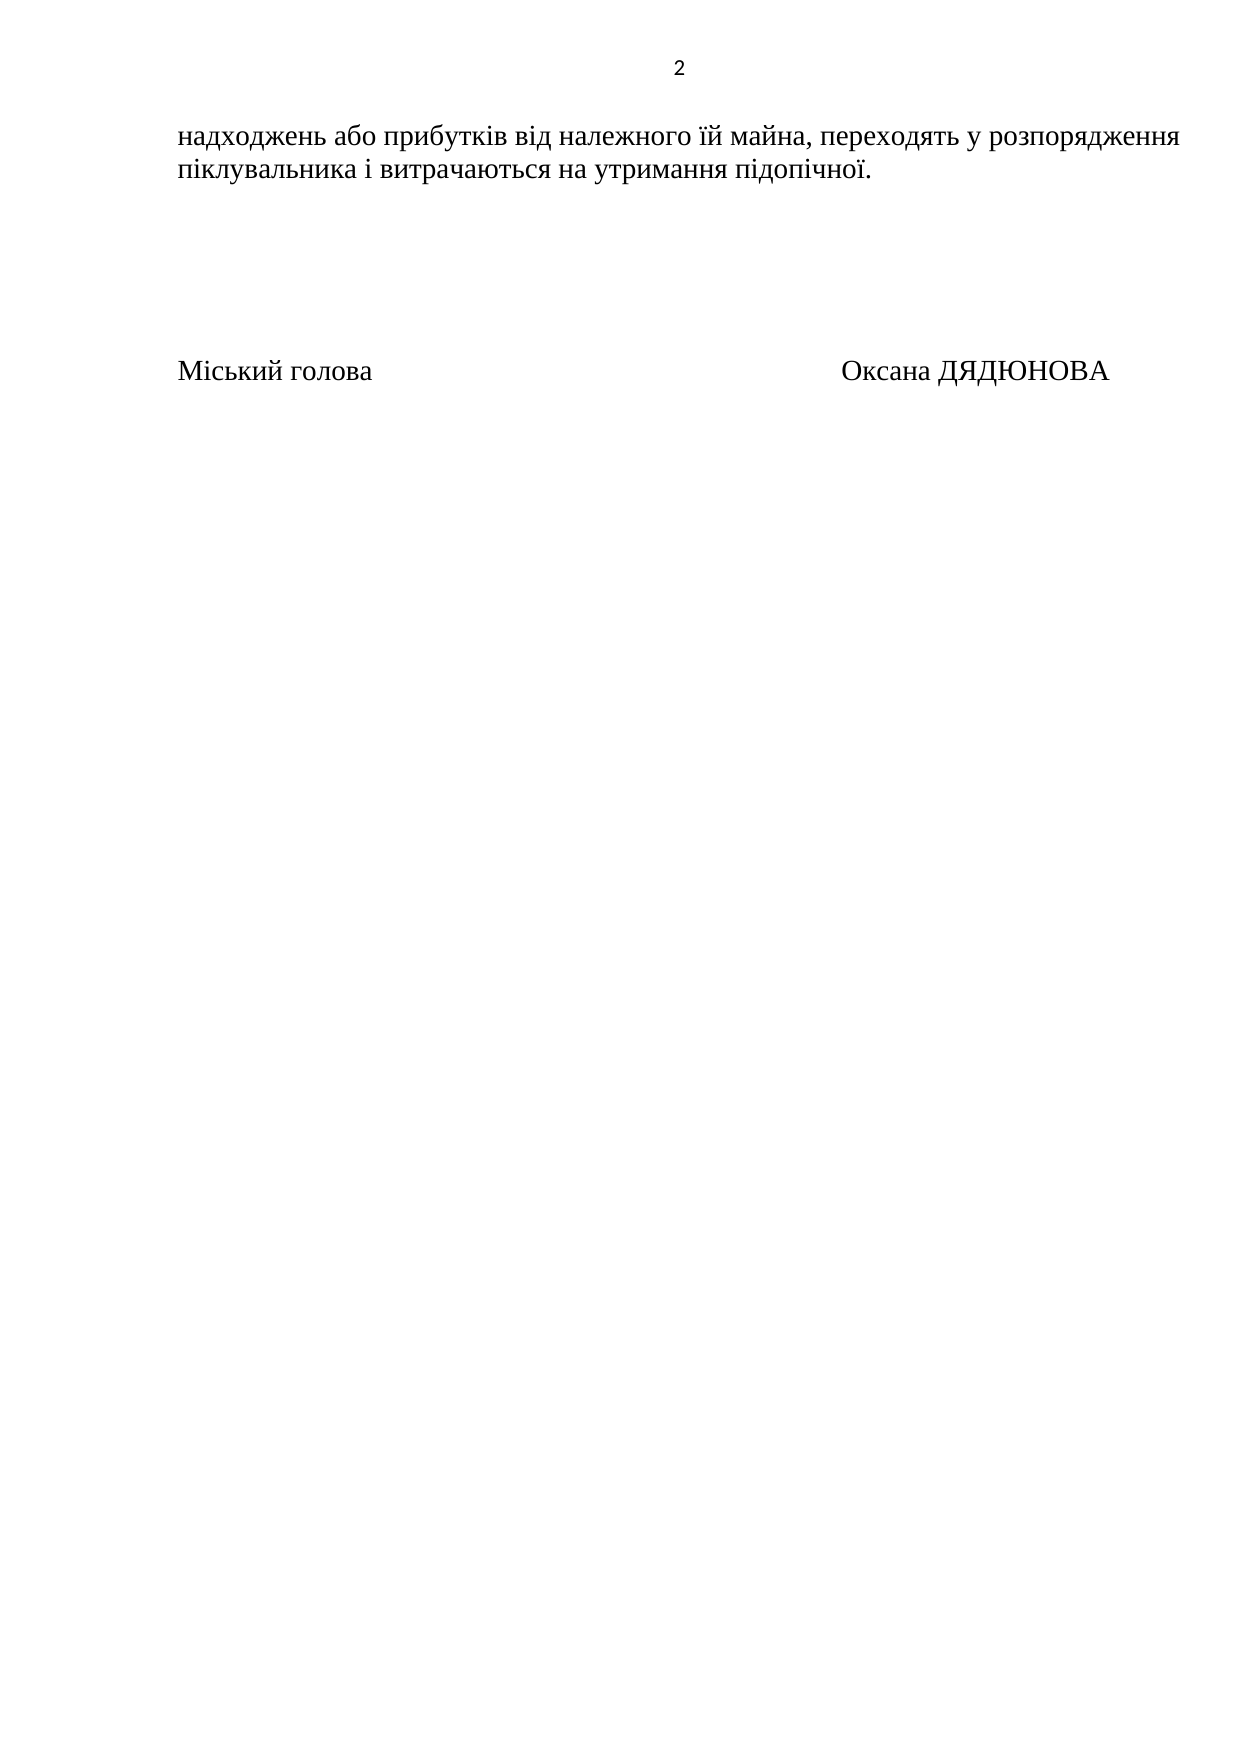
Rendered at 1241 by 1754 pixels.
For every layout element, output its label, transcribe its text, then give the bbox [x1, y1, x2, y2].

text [177, 118, 1181, 185]
text Міський голова Оксана ДЯДЮНОВА [177, 353, 1181, 386]
